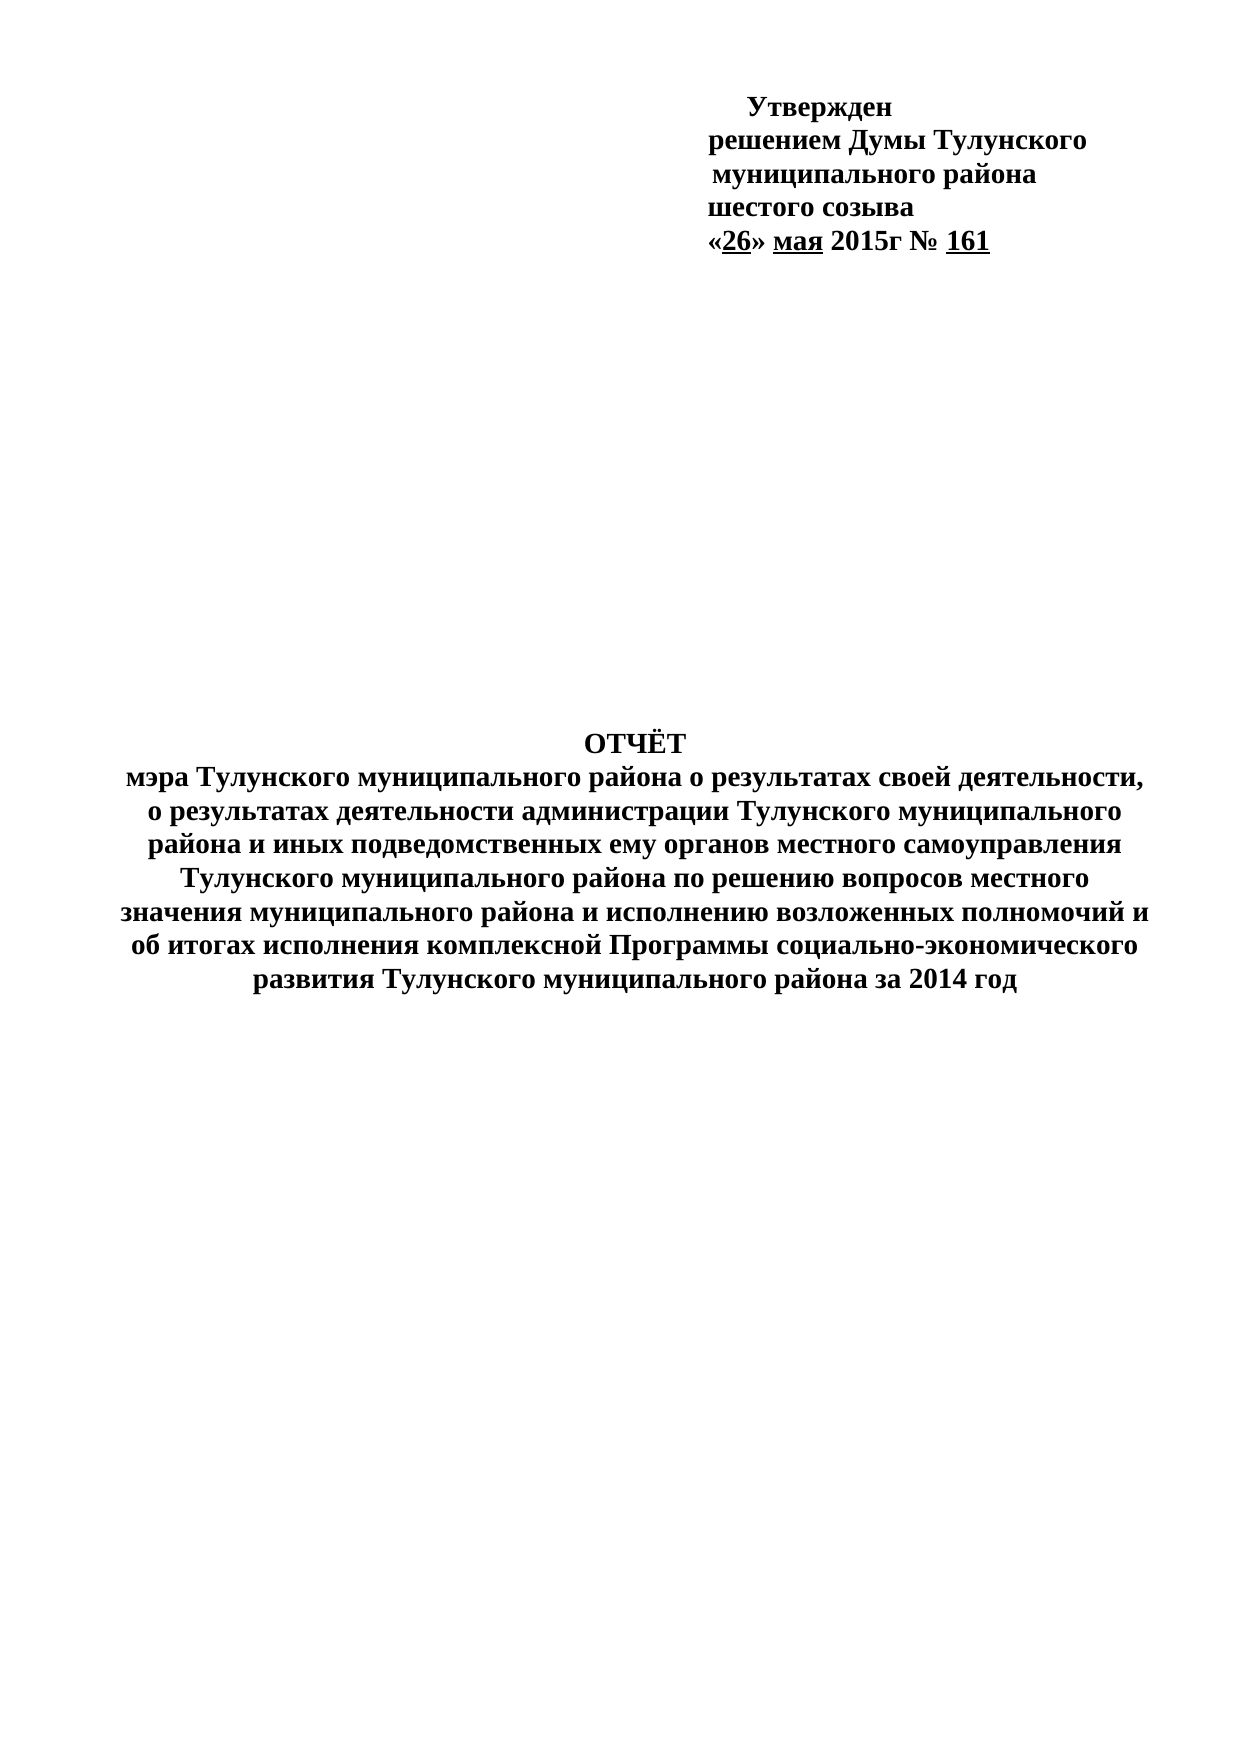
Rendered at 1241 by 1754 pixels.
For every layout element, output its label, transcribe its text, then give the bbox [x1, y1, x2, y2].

text Утвержден [413, 89, 1152, 122]
text «26» мая 2015г № 161 [634, 223, 1152, 256]
text ОТЧЁТ [118, 726, 1152, 759]
text решением Думы Тулунского [634, 122, 1152, 156]
text шестого созыва [634, 189, 1152, 223]
text мэра Тулунского муниципального района о результатах своей деятельности, о результатах деятельности администрации Тулунского муниципального района и иных подведомственных ему органов местного самоуправления Тулунского муниципального района по решению вопросов местного значения муниципального района и исполнению возложенных полномочий и об итогах исполнения комплексной Программы социально-экономического развития Тулунского муниципального района за 2014 год [118, 759, 1152, 994]
text муниципального района [561, 156, 1152, 189]
